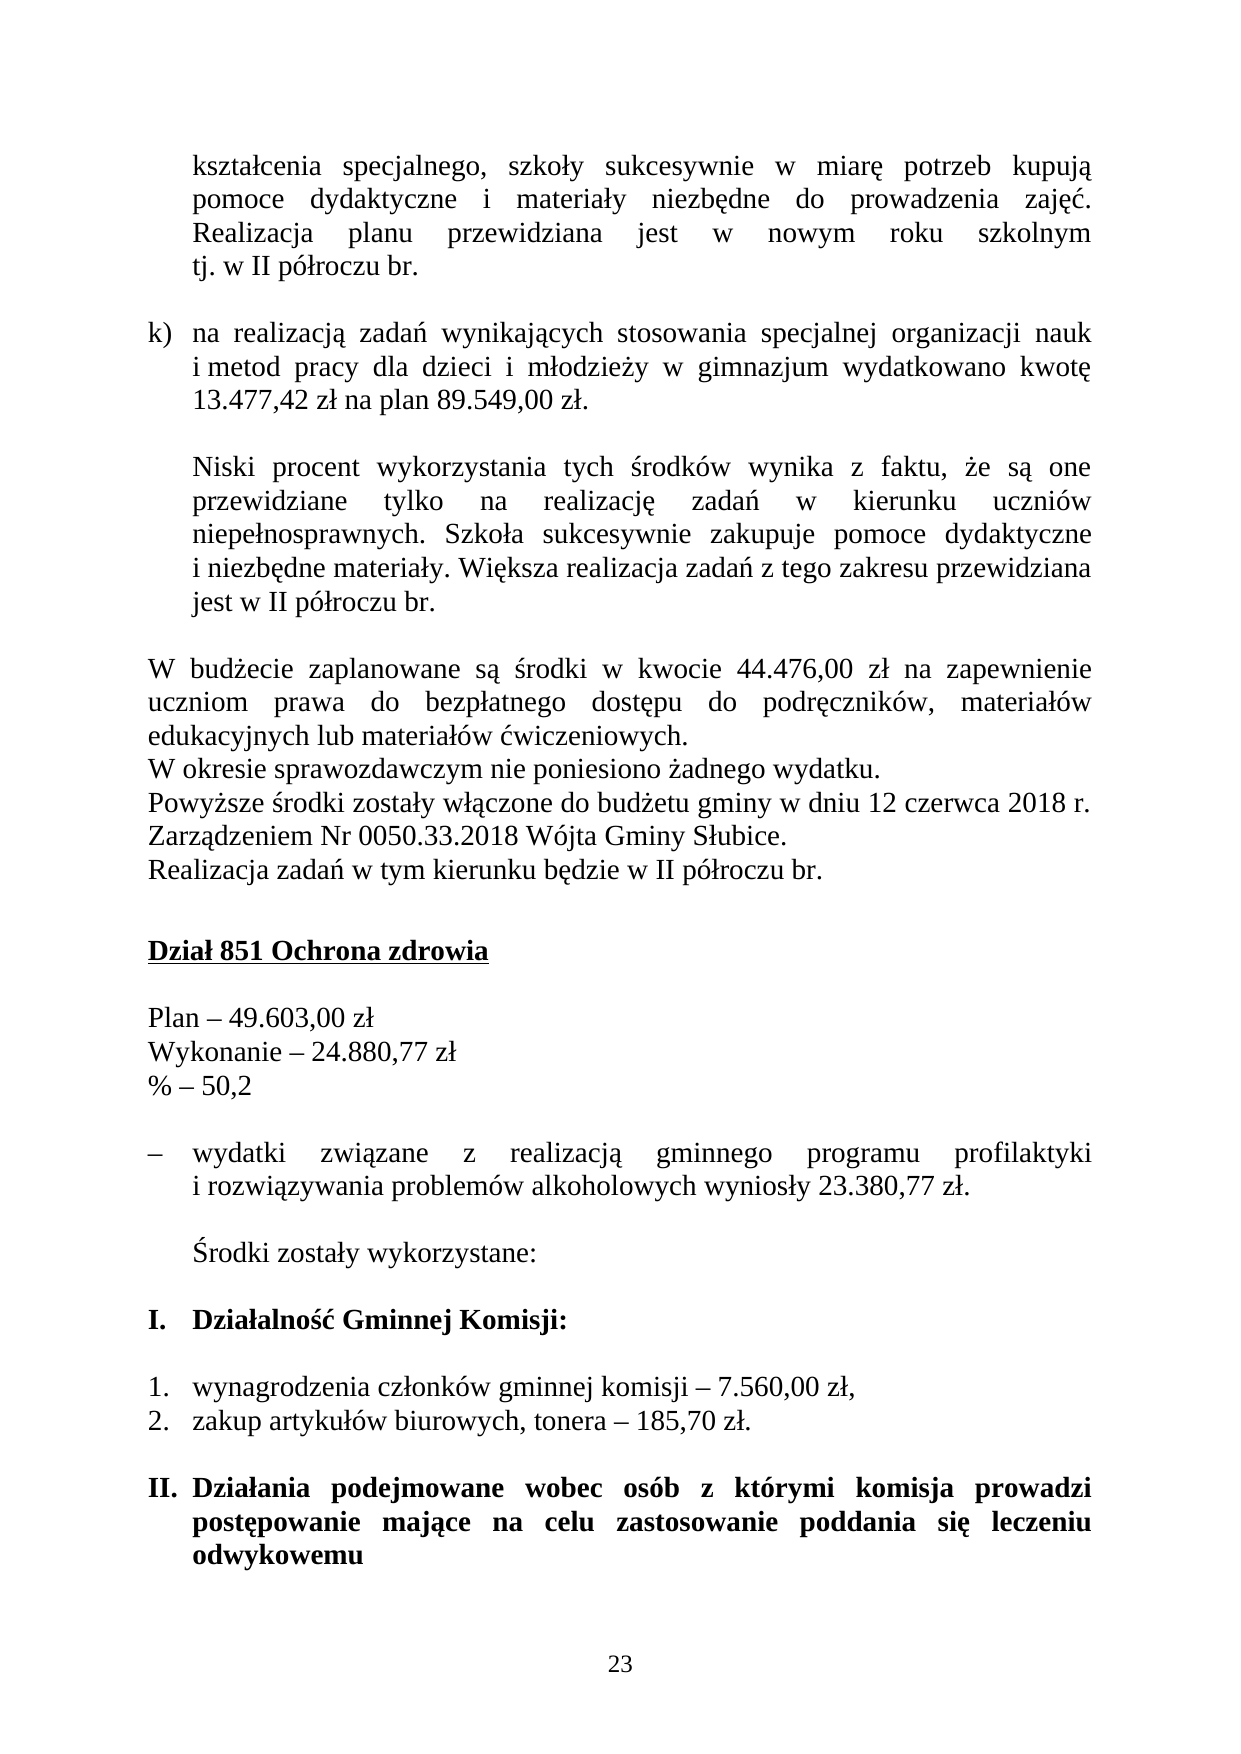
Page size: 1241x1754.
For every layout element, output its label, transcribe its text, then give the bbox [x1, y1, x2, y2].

list wydatki związane z realizacją gminnego programu profilaktyki i rozwiązywania problemów alkoholowych wyniosły 23.380,77 zł. [148, 1135, 1092, 1202]
text Wykonanie – 24.880,77 zł [148, 1034, 1092, 1068]
text Realizacja zadań w tym kierunku będzie w II półroczu br. [148, 852, 1092, 886]
text I. Działalność Gminnej Komisji: [148, 1302, 1092, 1336]
text Dział 851 Ochrona zdrowia [148, 933, 1092, 967]
list Środki zostały wykorzystane: [192, 1235, 1092, 1269]
text 2. zakup artykułów biurowych, tonera – 185,70 zł. [148, 1403, 1092, 1437]
text % – 50,2 [148, 1068, 1092, 1101]
text II. Działania podejmowane wobec osób z którymi komisja prowadzi postępowanie mające na celu zastosowanie poddania się leczeniu odwykowemu [148, 1470, 1092, 1571]
text k) na realizacją zadań wynikających stosowania specjalnej organizacji nauk i metod pracy dla dzieci i młodzieży w gimnazjum wydatkowano kwotę 13.477,42 zł na plan 89.549,00 zł. [148, 315, 1092, 416]
text W budżecie zaplanowane są środki w kwocie 44.476,00 zł na zapewnienie uczniom prawa do bezpłatnego dostępu do podręczników, materiałów edukacyjnych lub materiałów ćwiczeniowych. [148, 651, 1092, 751]
text Plan – 49.603,00 zł [148, 1001, 1092, 1034]
text Powyższe środki zostały włączone do budżetu gminy w dniu 12 czerwca 2018 r. Zarządzeniem Nr 0050.33.2018 Wójta Gminy Słubice. [148, 785, 1092, 852]
text 1. wynagrodzenia członków gminnej komisji – 7.560,00 zł, [148, 1369, 1092, 1403]
text W okresie sprawozdawczym nie poniesiono żadnego wydatku. [148, 751, 1092, 785]
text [148, 148, 1092, 282]
text Niski procent wykorzystania tych środków wynika z faktu, że są one przewidziane tylko na realizację zadań w kierunku uczniów niepełnosprawnych. Szkoła sukcesywnie zakupuje pomoce dydaktyczne i niezbędne materiały. Większa realizacja zadań z tego zakresu przewidziana jest w II półroczu br. [192, 449, 1092, 617]
